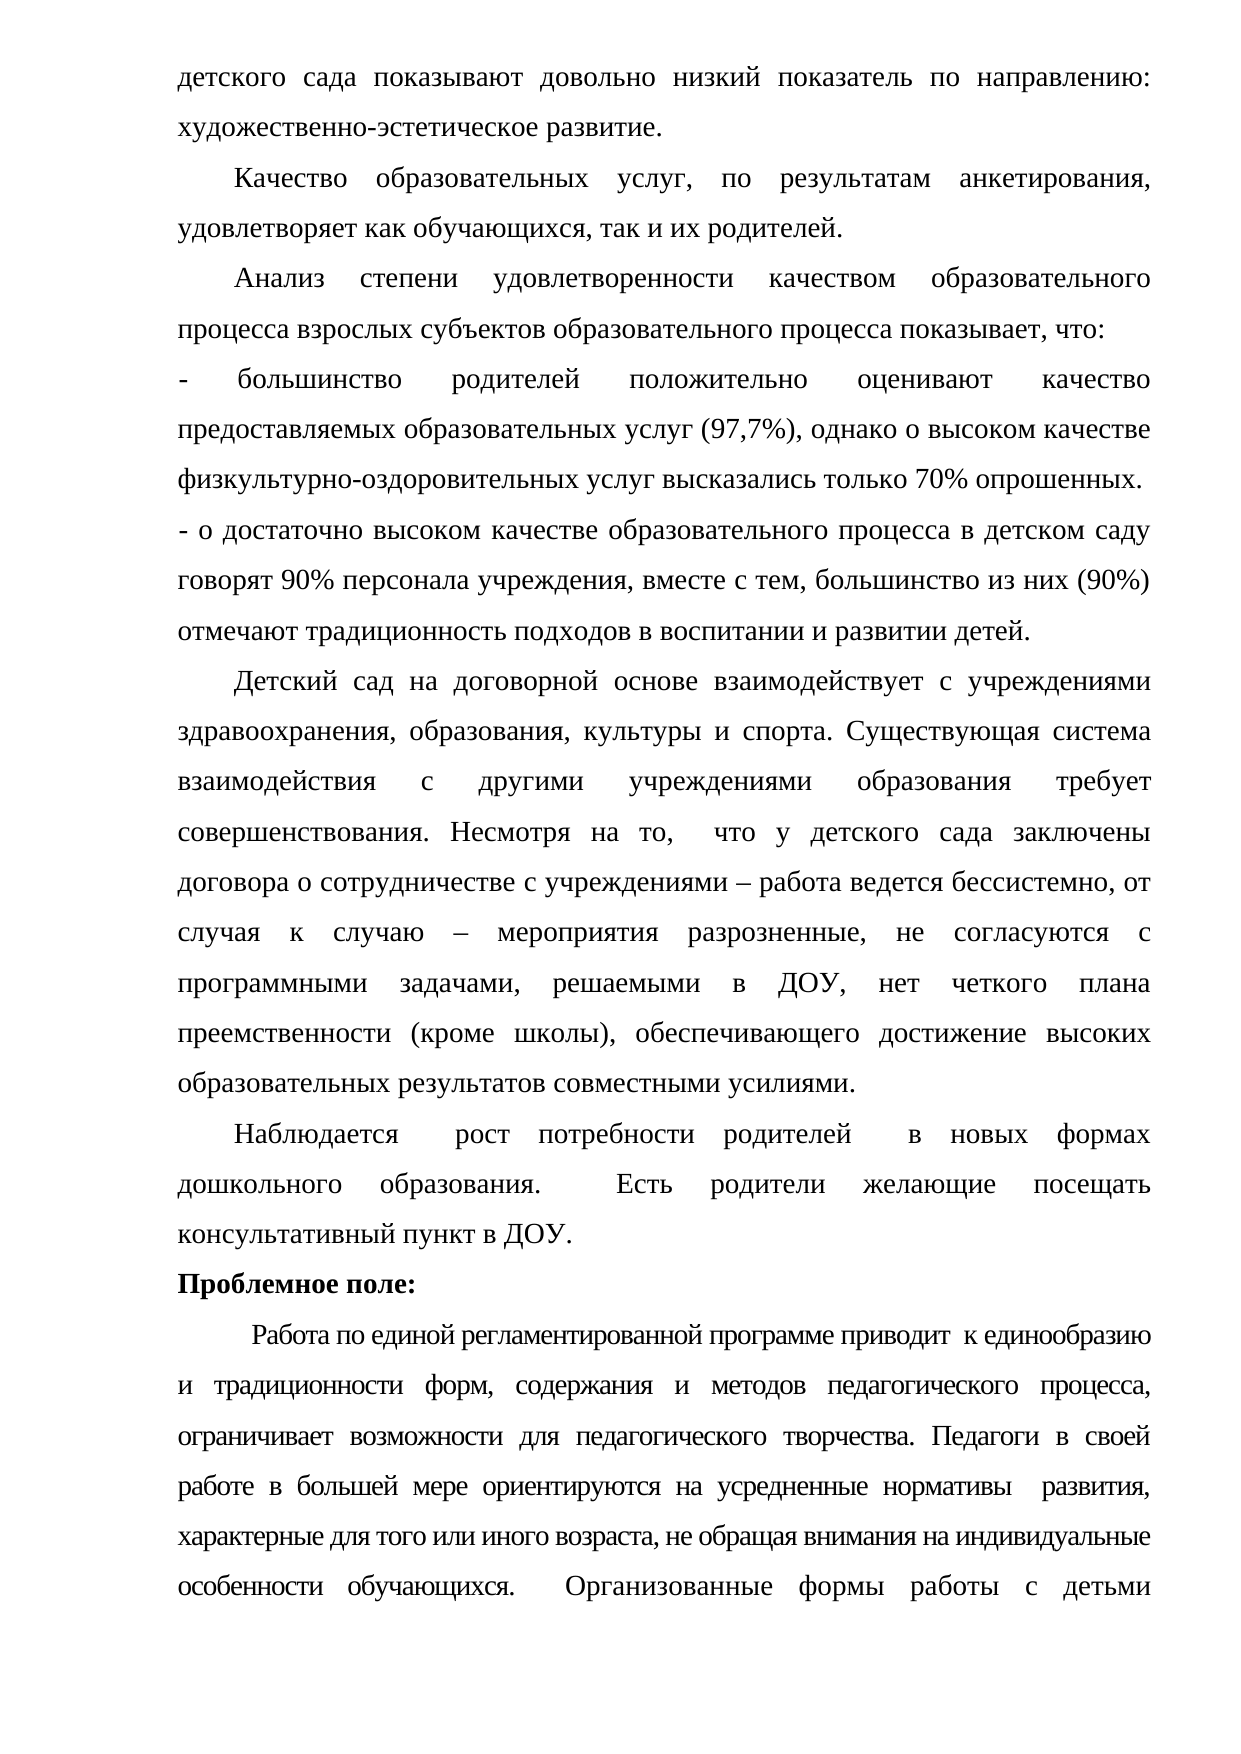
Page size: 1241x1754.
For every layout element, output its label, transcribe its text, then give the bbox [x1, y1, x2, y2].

text Анализ степени удовлетворенности качеством образовательного процесса взрослых субъектов образовательного процесса показывает, что: [177, 260, 1152, 344]
text Наблюдается рост потребности родителей в новых формах дошкольного образования. Есть родители желающие посещать консультативный пункт в ДОУ. [177, 1116, 1152, 1250]
text Проблемное поле: [177, 1267, 1152, 1300]
text Детский сад на договорной основе взаимодействует с учреждениями здравоохранения, образования, культуры и спорта. Существующая система взаимодействия с другими учреждениями образования требует совершенствования. Несмотря на то, что у детского сада заключены договора о сотрудничестве с учреждениями – работа ведется бессистемно, от случая к случаю – мероприятия разрозненные, не согласуются с программными задачами, решаемыми в ДОУ, нет четкого плана преемственности (кроме школы), обеспечивающего достижение высоких образовательных результатов совместными усилиями. [177, 663, 1152, 1099]
text - большинство родителей положительно оценивают качество предоставляемых образовательных услуг (97,7%), однако о высоком качестве физкультурно-оздоровительных услуг высказались только 70% опрошенных. [177, 361, 1152, 495]
text Качество образовательных услуг, по результатам анкетирования, удовлетворяет как обучающихся, так и их родителей. [177, 160, 1152, 244]
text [177, 59, 1152, 143]
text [177, 1317, 1152, 1602]
text - о достаточно высоком качестве образовательного процесса в детском саду говорят 90% персонала учреждения, вместе с тем, большинство из них (90%) отмечают традиционность подходов в воспитании и развитии детей. [177, 512, 1152, 646]
